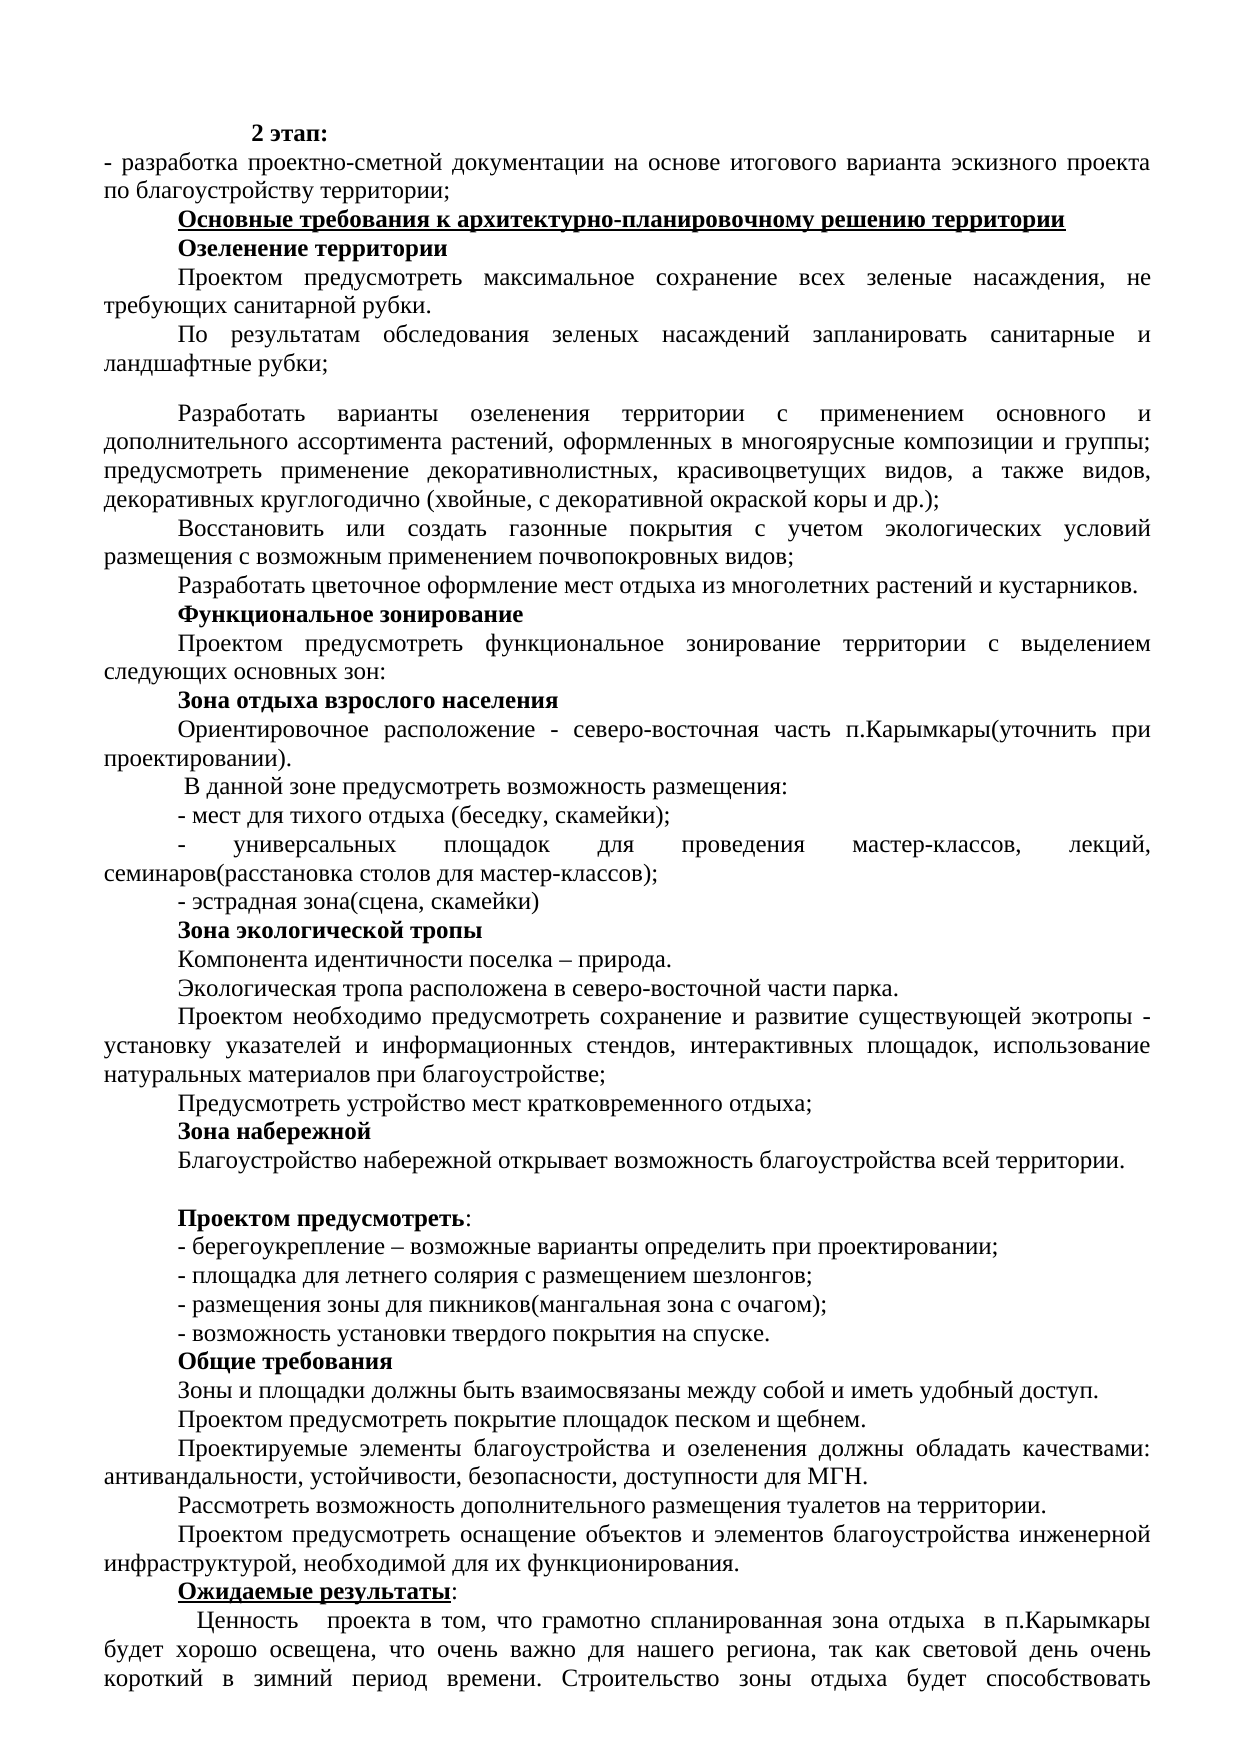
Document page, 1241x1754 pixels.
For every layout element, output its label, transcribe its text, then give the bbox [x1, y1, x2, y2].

text Зона набережной [103, 1116, 1152, 1145]
text - берегоукрепление – возможные варианты определить при проектировании; [103, 1231, 1152, 1260]
text Проектом необходимо предусмотреть сохранение и развитие существующей экотропы - установку указателей и информационных стендов, интерактивных площадок, использование натуральных материалов при благоустройстве; [103, 1001, 1152, 1088]
text Проектом предусмотреть: [103, 1203, 1152, 1231]
text В данной зоне предусмотреть возможность размещения: [103, 771, 1152, 800]
text Благоустройство набережной открывает возможность благоустройства всей территории. [103, 1145, 1152, 1174]
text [103, 1605, 1152, 1691]
text Разработать варианты озеленения территории с применением основного и дополнительного ассортимента растений, оформленных в многоярусные композиции и группы; предусмотреть применение декоративнолистных, красивоцветущих видов, а также видов, декоративных круглогодично (хвойные, с декоративной окраской коры и др.); [103, 398, 1152, 513]
text Компонента идентичности поселка – природа. [103, 944, 1152, 973]
text Предусмотреть устройство мест кратковременного отдыха; [103, 1088, 1152, 1116]
text Проектом предусмотреть оснащение объектов и элементов благоустройства инженерной инфраструктурой, необходимой для их функционирования. [103, 1519, 1152, 1576]
text Проектом предусмотреть функциональное зонирование территории с выделением следующих основных зон: [103, 628, 1152, 685]
text Разработать цветочное оформление мест отдыха из многолетних растений и кустарников. [103, 570, 1152, 599]
text Зона экологической тропы [103, 915, 1152, 944]
text - эстрадная зона(сцена, скамейки) [103, 886, 1152, 915]
text - разработка проектно-сметной документации на основе итогового варианта эскизного проекта по благоустройству территории; [103, 147, 1152, 204]
text - площадка для летнего солярия с размещением шезлонгов; [103, 1260, 1152, 1289]
text Зона отдыха взрослого населения [103, 685, 1152, 714]
text Зоны и площадки должны быть взаимосвязаны между собой и иметь удобный доступ. [103, 1375, 1152, 1404]
text Проектом предусмотреть максимальное сохранение всех зеленые насаждения, не требующих санитарной рубки. [103, 262, 1152, 319]
text Функциональное зонирование [103, 599, 1152, 628]
text Проектом предусмотреть покрытие площадок песком и щебнем. [103, 1404, 1152, 1433]
text Проектируемые элементы благоустройства и озеленения должны обладать качествами: антивандальности, устойчивости, безопасности, доступности для МГН. [103, 1433, 1152, 1490]
text Общие требования [103, 1346, 1152, 1375]
text Ориентировочное расположение - северо-восточная часть п.Карымкары(уточнить при проектировании). [103, 714, 1152, 771]
text - универсальных площадок для проведения мастер-классов, лекций, семинаров(расстановка столов для мастер-классов); [103, 829, 1152, 886]
text Ожидаемые результаты: [103, 1576, 1152, 1605]
text - мест для тихого отдыха (беседку, скамейки); [103, 800, 1152, 829]
text Озеленение территории [103, 233, 1152, 262]
text Экологическая тропа расположена в северо-восточной части парка. [103, 973, 1152, 1001]
text Рассмотреть возможность дополнительного размещения туалетов на территории. [103, 1490, 1152, 1519]
text - возможность установки твердого покрытия на спуске. [103, 1318, 1152, 1346]
text Восстановить или создать газонные покрытия с учетом экологических условий размещения с возможным применением почвопокровных видов; [103, 513, 1152, 570]
text 2 этап: [177, 118, 1152, 147]
text Основные требования к архитектурно-планировочному решению территории [103, 204, 1152, 233]
text По результатам обследования зеленых насаждений запланировать санитарные и ландшафтные рубки; [103, 319, 1152, 377]
text - размещения зоны для пикников(мангальная зона с очагом); [103, 1289, 1152, 1318]
